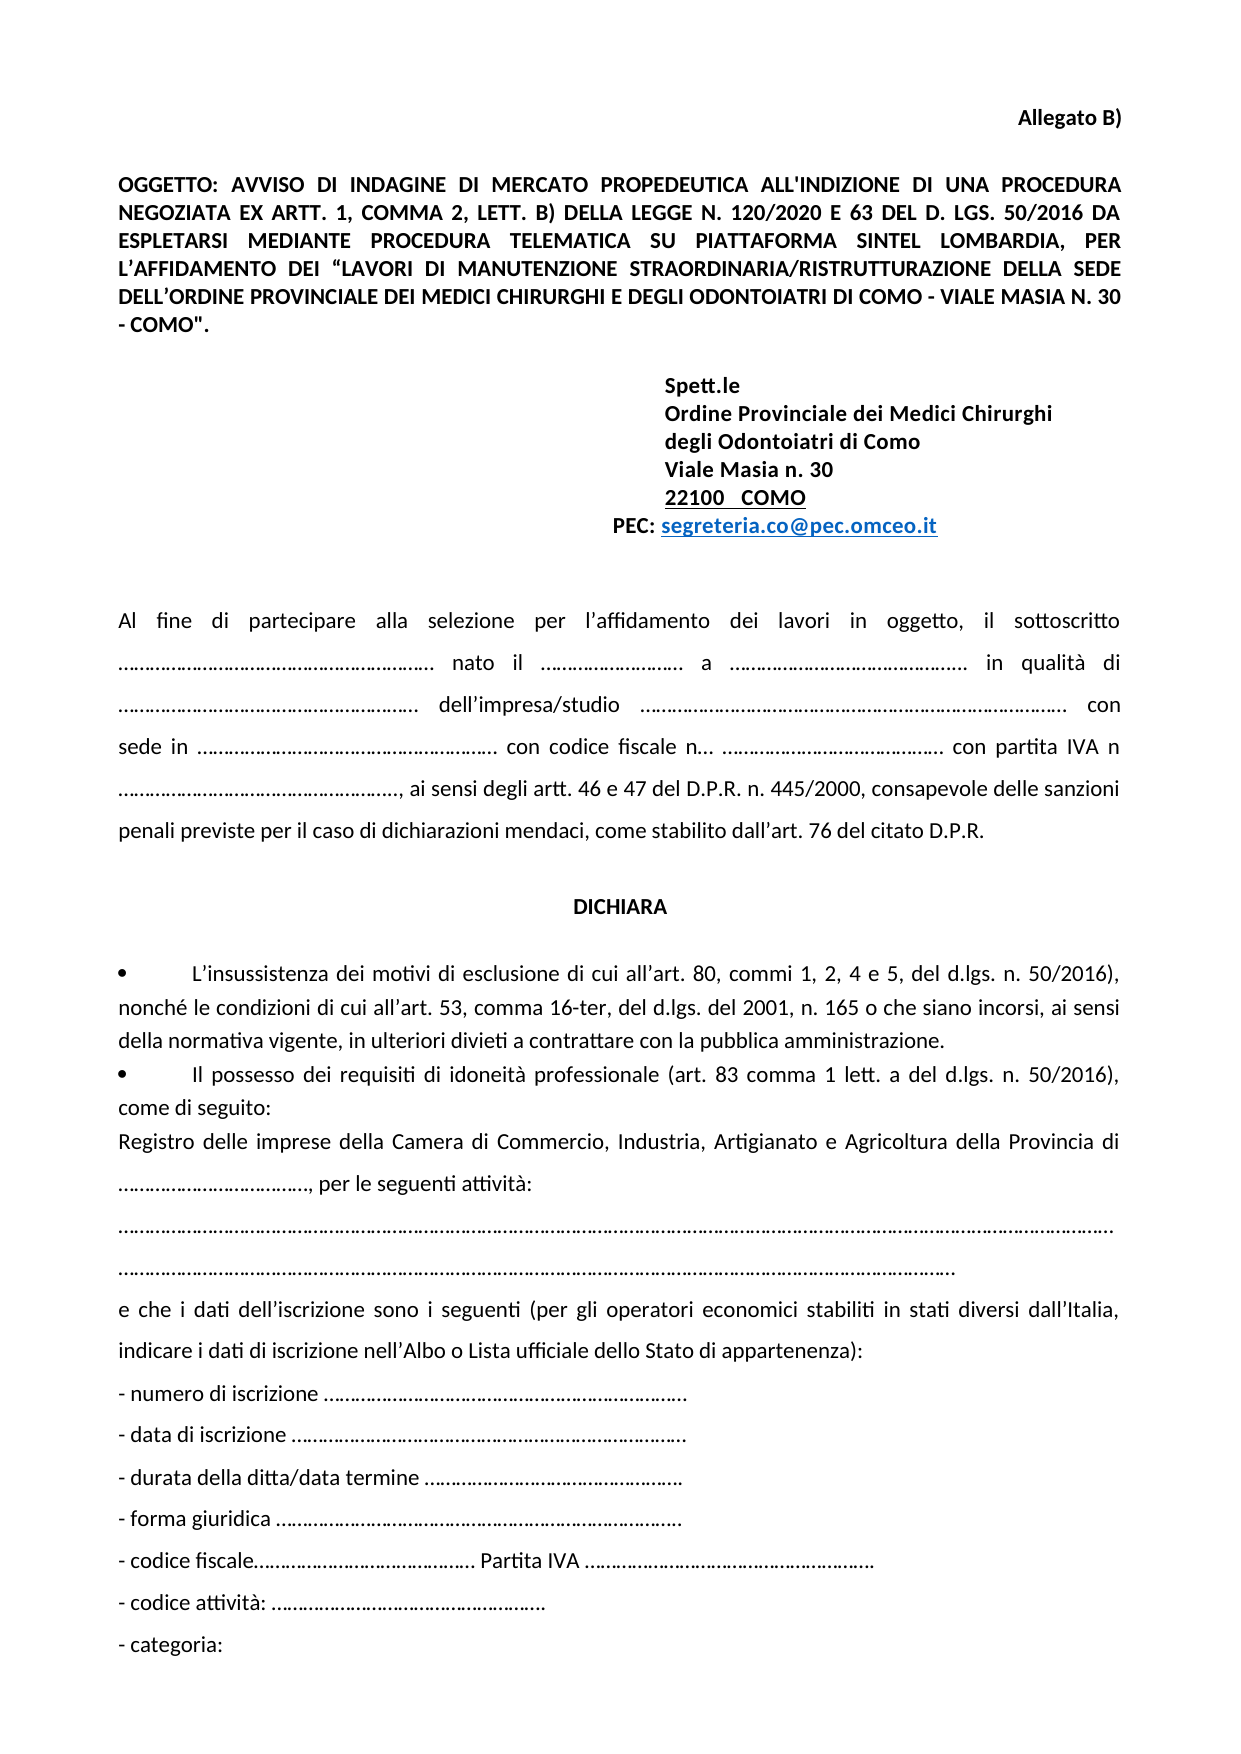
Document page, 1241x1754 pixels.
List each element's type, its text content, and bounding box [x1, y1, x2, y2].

text PEC: segreteria.co@pec.omceo.it [591, 511, 1122, 539]
text - numero di iscrizione …………………………………………………………… [118, 1379, 1122, 1407]
text e che i dati dell’iscrizione sono i seguenti (per gli operatori economici stabiliti in stati diversi dall’Italia, indicare i dati di iscrizione nell’Albo o Lista ufficiale dello Stato di appartenenza): [118, 1295, 1122, 1365]
text …………………………………………………………………………………………………………………………………………………………………………………………………………………………………………………………………………………………………………………… [118, 1211, 1122, 1281]
text - data di iscrizione ………………………………………………………………… [118, 1421, 1122, 1449]
text DICHIARA [118, 892, 1122, 920]
text - codice fiscale…………………………………… Partita IVA ………………………………………………. [118, 1547, 1122, 1574]
text Spett.le [635, 371, 1114, 399]
text 22100 COMO [635, 483, 1114, 511]
text L’insussistenza dei motivi di esclusione di cui all’art. 80, commi 1, 2, 4 e 5, del d.lgs. n. 50/2016), nonché le condizioni di cui all’art. 53, comma 16-ter, del d.lgs. del 2001, n. 165 o che siano incorsi, ai sensi della normativa vigente, in ulteriori divieti a contrattare con la pubblica amministrazione. [118, 959, 1122, 1054]
text - durata della ditta/data termine …………………………………………. [118, 1463, 1122, 1491]
text - forma giuridica ………………………………………………………………….. [118, 1504, 1122, 1533]
text Il possesso dei requisiti di idoneità professionale (art. 83 comma 1 lett. a del d.lgs. n. 50/2016), come di seguito: [118, 1060, 1122, 1121]
text Al fine di partecipare alla selezione per l’affidamento dei lavori in oggetto, il sottoscritto …………………………………………………… nato il ……………………… a ……………………………………... in qualità di ………………………………………………… dell’impresa/studio ……………………………………………………………………… con sede in ………………………………………………… con codice fiscale n… …………………………………… con partita IVA n …………………………………………….., ai sensi degli artt. 46 e 47 del D.P.R. n. 445/2000, consapevole delle sanzioni penali previste per il caso di dichiarazioni mendaci, come stabilito dall’art. 76 del citato D.P.R. [118, 607, 1122, 844]
text Registro delle imprese della Camera di Commercio, Industria, Artigianato e Agricoltura della Provincia di ………………………………, per le seguenti attività: [118, 1127, 1122, 1197]
text - codice attività: ……………………………………………. [118, 1588, 1122, 1617]
text OGGETTO: AVVISO DI INDAGINE DI MERCATO PROPEDEUTICA ALL'INDIZIONE DI UNA PROCEDURA NEGOZIATA EX ARTT. 1, COMMA 2, LETT. B) DELLA LEGGE N. 120/2020 E 63 DEL D. LGS. 50/2016 DA ESPLETARSI MEDIANTE PROCEDURA TELEMATICA SU PIATTAFORMA SINTEL LOMBARDIA, PER L’AFFIDAMENTO DEI “LAVORI DI MANUTENZIONE STRAORDINARIA/RISTRUTTURAZIONE DELLA SEDE DELL’ORDINE PROVINCIALE DEI MEDICI CHIRURGHI E DEGLI ODONTOIATRI DI COMO - VIALE MASIA N. 30 - COMO". [118, 170, 1122, 338]
text - categoria: [118, 1631, 1122, 1658]
text Allegato B) [118, 103, 1122, 131]
text Viale Masia n. 30 [635, 455, 1114, 483]
text Ordine Provinciale dei Medici Chirurghi [635, 399, 1114, 427]
text degli Odontoiatri di Como [635, 427, 1114, 455]
